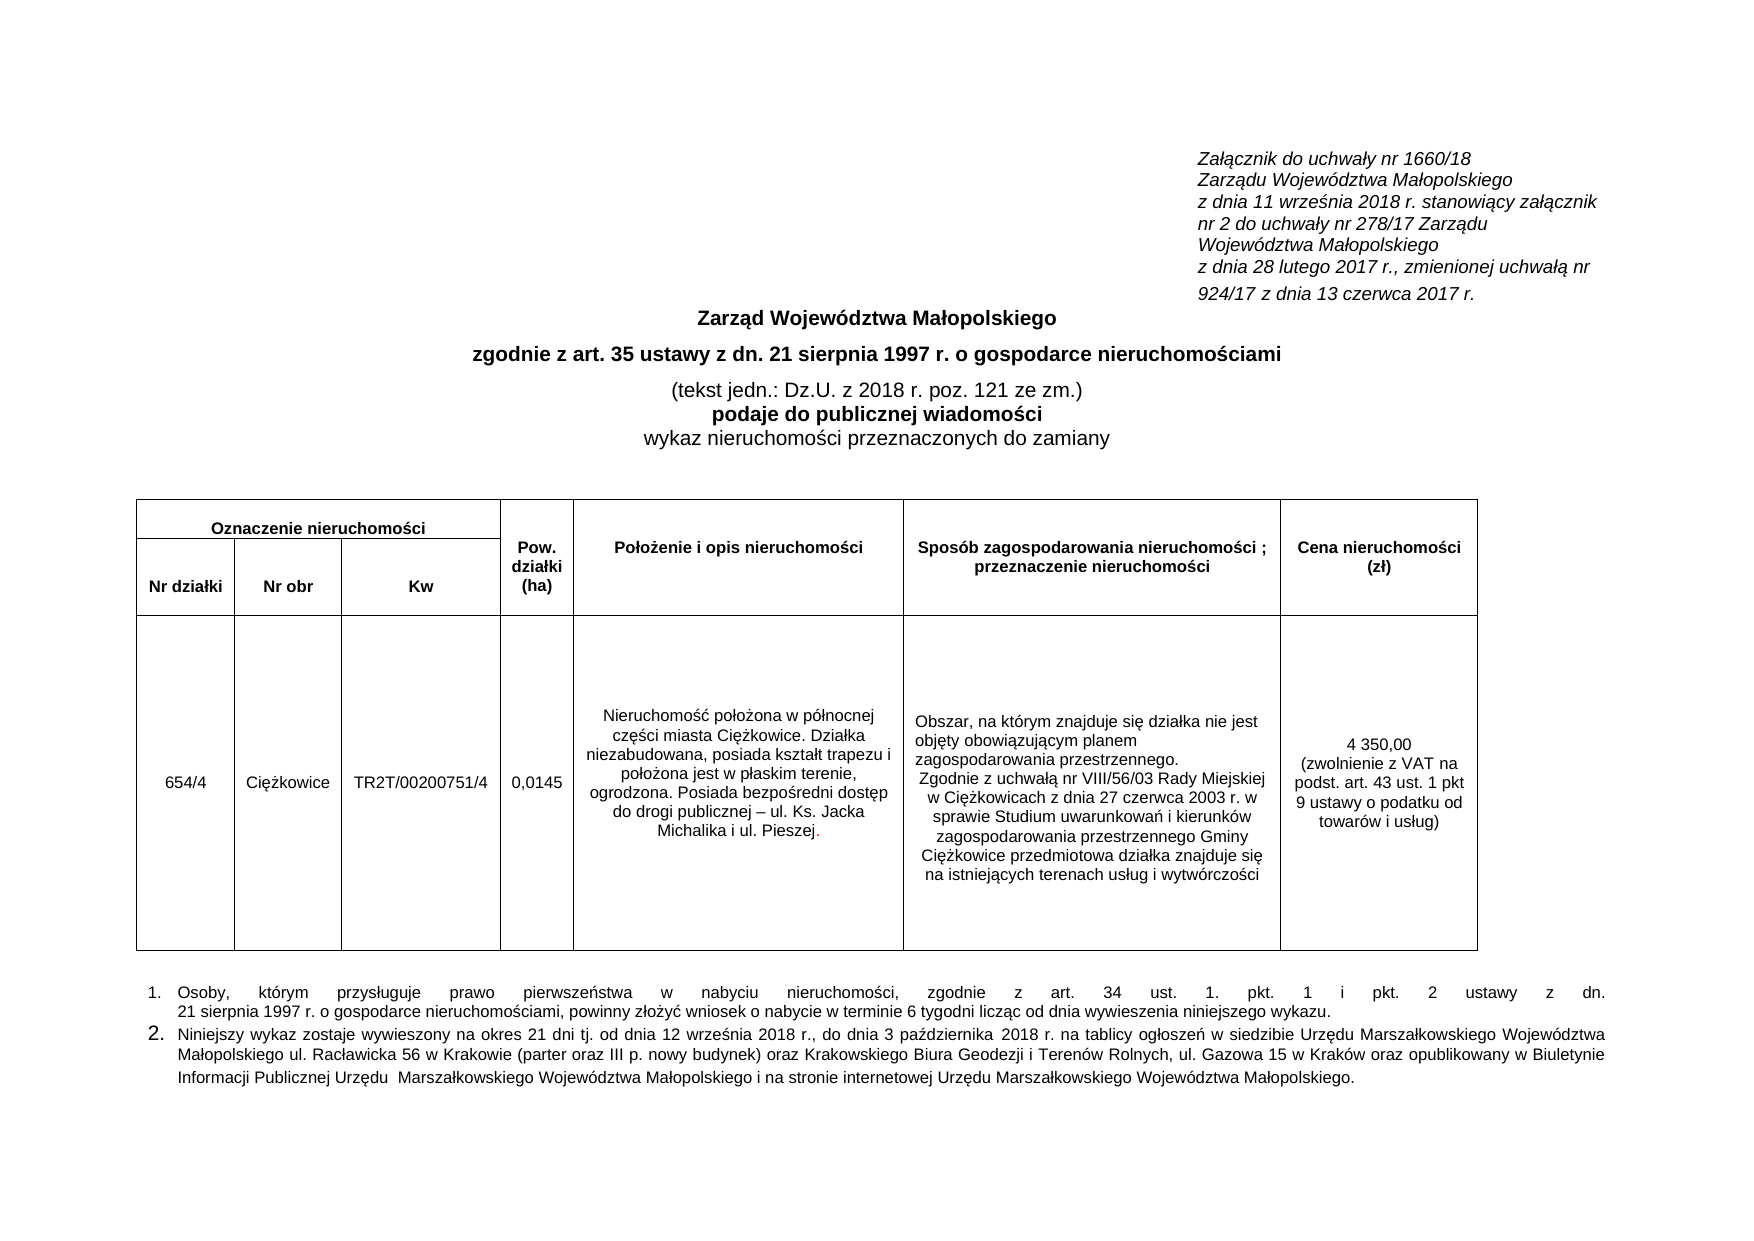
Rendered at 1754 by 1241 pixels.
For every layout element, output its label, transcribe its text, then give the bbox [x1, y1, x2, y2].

table_cell 4 350,00 (zwolnienie z VAT na podst. art. 43 ust. 1 pkt 9 ustawy o podatku od towarów i usług) [1281, 616, 1477, 950]
table_header Oznaczenie nieruchomości [137, 500, 500, 538]
text z dnia 11 września 2018 r. stanowiący załącznik nr 2 do uchwały nr 278/17 Zarządu Województwa Małopolskiego [1198, 191, 1606, 256]
table_cell Obszar, na którym znajduje się działka nie jest objęty obowiązującym planem zagospodarowania przestrzennego. Zgodnie z uchwałą nr VIII/56/03 Rady Miejskiej w Ciężkowicach z dnia 27 czerwca 2003 r. w sprawie Studium uwarunkowań i kierunków zagospodarowania przestrzennego Gminy Ciężkowice przedmiotowa działka znajduje się na istniejących terenach usług i wytwórczości [904, 616, 1280, 950]
text Załącznik do uchwały nr 1660/18 [1198, 148, 1606, 169]
table_cell Kw [342, 539, 500, 614]
table_header Sposób zagospodarowania nieruchomości ; przeznaczenie nieruchomości [904, 500, 1280, 614]
table_header Cena nieruchomości (zł) [1281, 500, 1477, 614]
table_cell Nr obr [235, 539, 341, 614]
table_cell Nr działki [137, 539, 234, 614]
table_cell 0,0145 [501, 616, 573, 950]
text z dnia 28 lutego 2017 r., zmienionej uchwałą nr 924/17 z dnia 13 czerwca 2017 r. [1198, 256, 1606, 306]
list Niniejszy wykaz zostaje wywieszony na okres 21 dni tj. od dnia 12 września 2018 r., do dnia 3 października 2018 r. na tablicy ogłoszeń w siedzibie Urzędu Marszałkowskiego Województwa Małopolskiego ul. Racławicka 56 w Krakowie (parter oraz III p. nowy budynek) oraz Krakowskiego Biura Geodezji i Terenów Rolnych, ul. Gazowa 15 w Kraków oraz opublikowany w Biuletynie Informacji Publicznej Urzędu Marszałkowskiego Województwa Małopolskiego i na stronie internetowej Urzędu Marszałkowskiego Województwa Małopolskiego. [148, 1021, 1606, 1088]
text (tekst jedn.: Dz.U. z 2018 r. poz. 121 ze zm.) [148, 378, 1606, 402]
table_cell Nieruchomość położona w północnej części miasta Ciężkowice. Działka niezabudowana, posiada kształt trapezu i położona jest w płaskim terenie, ogrodzona. Posiada bezpośredni dostęp do drogi publicznej – ul. Ks. Jacka Michalika i ul. Pieszej. [574, 616, 903, 950]
text podaje do publicznej wiadomości wykaz nieruchomości przeznaczonych do zamiany [148, 402, 1606, 449]
text Zarząd Województwa Małopolskiego zgodnie z art. 35 ustawy z dn. 21 sierpnia 1997 r. o gospodarce nieruchomościami [148, 306, 1606, 366]
table_header Położenie i opis nieruchomości [574, 500, 903, 614]
table_cell TR2T/00200751/4 [342, 616, 500, 950]
text Zarządu Województwa Małopolskiego [1198, 169, 1606, 191]
table_cell Ciężkowice [235, 616, 341, 950]
table_header Pow. działki (ha) [501, 500, 573, 614]
table_cell 654/4 [137, 616, 234, 950]
list Osoby, którym przysługuje prawo pierwszeństwa w nabyciu nieruchomości, zgodnie z art. 34 ust. 1. pkt. 1 i pkt. 2 ustawy z dn. 21 sierpnia 1997 r. o gospodarce nieruchomościami, powinny złożyć wniosek o nabycie w terminie 6 tygodni licząc od dnia wywieszenia niniejszego wykazu. [148, 982, 1606, 1021]
